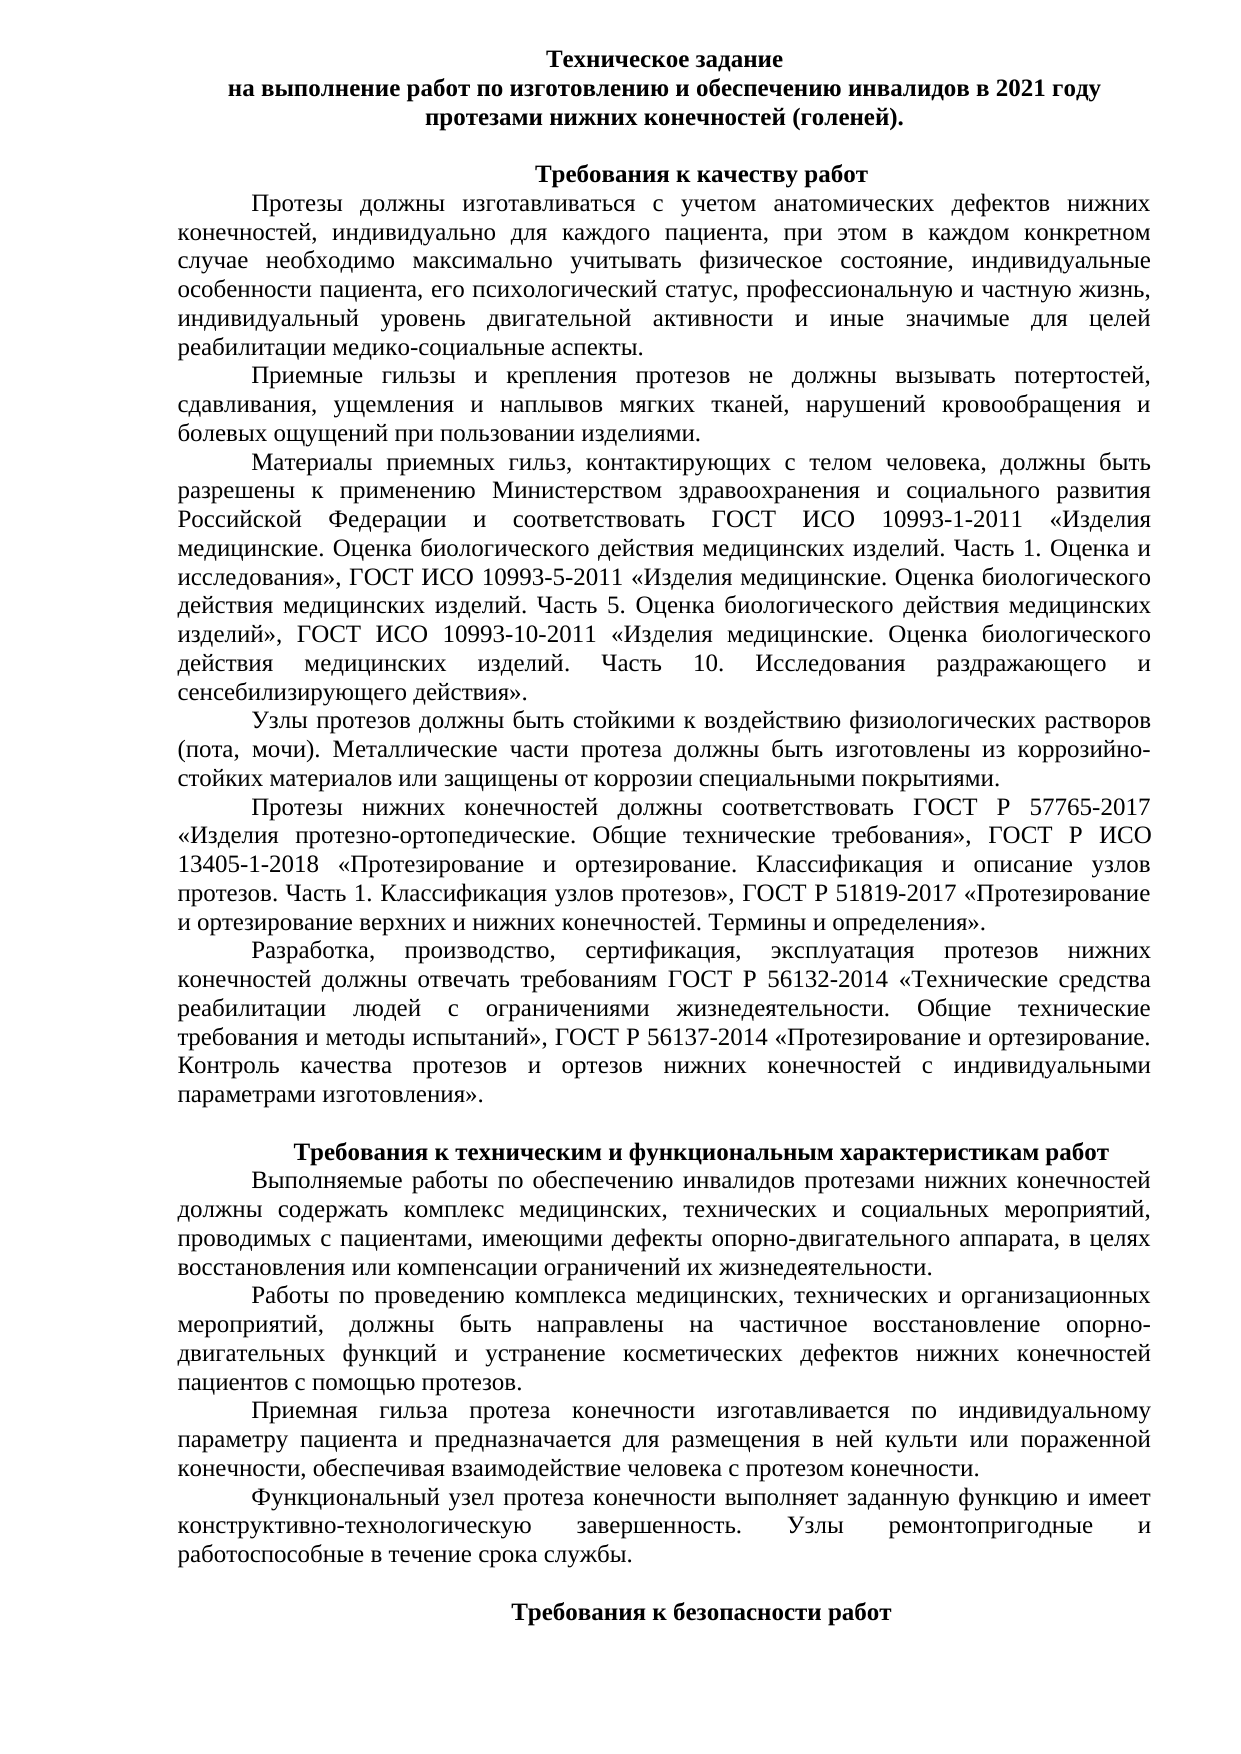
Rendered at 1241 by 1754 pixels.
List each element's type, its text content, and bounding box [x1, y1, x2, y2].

text на выполнение работ по изготовлению и обеспечению инвалидов в 2021 году протезами нижних конечностей (голеней). [177, 73, 1152, 131]
text Приемная гильза протеза конечности изготавливается по индивидуальному параметру пациента и предназначается для размещения в ней культи или пораженной конечности, обеспечивая взаимодействие человека с протезом конечности. [177, 1396, 1152, 1482]
text Узлы протезов должны быть стойкими к воздействию физиологических растворов (пота, мочи). Металлические части протеза должны быть изготовлены из коррозийно-стойких материалов или защищены от коррозии специальными покрытиями. [177, 706, 1152, 792]
text Функциональный узел протеза конечности выполняет заданную функцию и имеет конструктивно-технологическую завершенность. Узлы ремонтопригодные и работоспособные в течение срока службы. [177, 1482, 1152, 1568]
text Требования к техническим и функциональным характеристикам работ [177, 1137, 1152, 1166]
text Разработка, производство, сертификация, эксплуатация протезов нижних конечностей должны отвечать требованиям ГОСТ Р 56132-2014 «Технические средства реабилитации людей с ограничениями жизнедеятельности. Общие технические требования и методы испытаний», ГОСТ Р 56137-2014 «Протезирование и ортезирование. Контроль качества протезов и ортезов нижних конечностей с индивидуальными параметрами изготовления». [177, 936, 1152, 1108]
text Требования к качеству работ [177, 159, 1152, 188]
text Приемные гильзы и крепления протезов не должны вызывать потертостей, сдавливания, ущемления и наплывов мягких тканей, нарушений кровообращения и болевых ощущений при пользовании изделиями. [177, 361, 1152, 447]
text Требования к безопасности работ [177, 1597, 1152, 1626]
text Протезы должны изготавливаться с учетом анатомических дефектов нижних конечностей, индивидуально для каждого пациента, при этом в каждом конкретном случае необходимо максимально учитывать физическое состояние, индивидуальные особенности пациента, его психологический статус, профессиональную и частную жизнь, индивидуальный уровень двигательной активности и иные значимые для целей реабилитации медико-социальные аспекты. [177, 188, 1152, 361]
text Выполняемые работы по обеспечению инвалидов протезами нижних конечностей должны содержать комплекс медицинских, технических и социальных мероприятий, проводимых с пациентами, имеющими дефекты опорно-двигательного аппарата, в целях восстановления или компенсации ограничений их жизнедеятельности. [177, 1166, 1152, 1281]
text Техническое задание [177, 44, 1152, 73]
text Материалы приемных гильз, контактирующих с телом человека, должны быть разрешены к применению Министерством здравоохранения и социального развития Российской Федерации и соответствовать ГОСТ ИСО 10993-1-2011 «Изделия медицинские. Оценка биологического действия медицинских изделий. Часть 1. Оценка и исследования», ГОСТ ИСО 10993-5-2011 «Изделия медицинские. Оценка биологического действия медицинских изделий. Часть 5. Оценка биологического действия медицинских изделий», ГОСТ ИСО 10993-10-2011 «Изделия медицинские. Оценка биологического действия медицинских изделий. Часть 10. Исследования раздражающего и сенсебилизирующего действия». [177, 447, 1152, 706]
text Протезы нижних конечностей должны соответствовать ГОСТ Р 57765-2017 «Изделия протезно-ортопедические. Общие технические требования», ГОСТ Р ИСО 13405-1-2018 «Протезирование и ортезирование. Классификация и описание узлов протезов. Часть 1. Классификация узлов протезов», ГОСТ Р 51819-2017 «Протезирование и ортезирование верхних и нижних конечностей. Термины и определения». [177, 792, 1152, 936]
text Работы по проведению комплекса медицинских, технических и организационных мероприятий, должны быть направлены на частичное восстановление опорно-двигательных функций и устранение косметических дефектов нижних конечностей пациентов с помощью протезов. [177, 1281, 1152, 1396]
